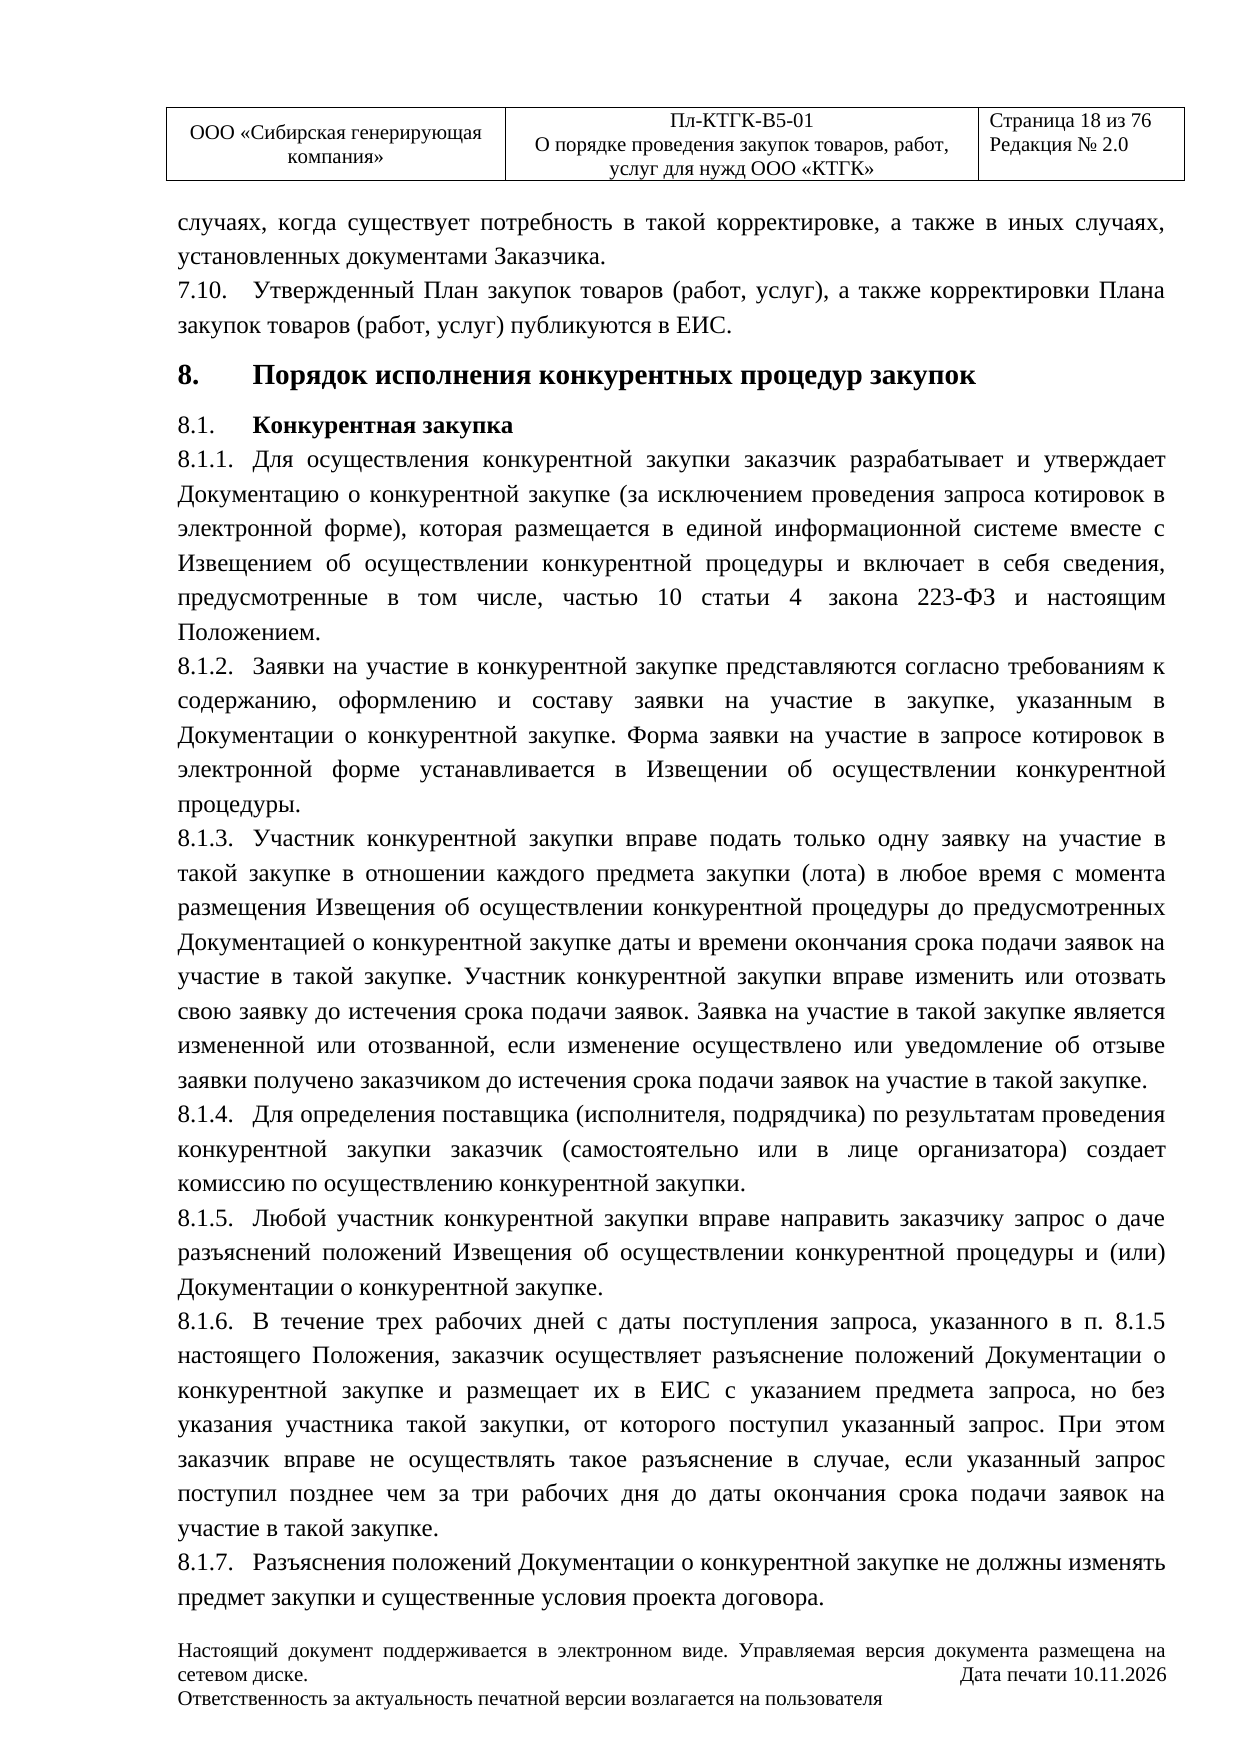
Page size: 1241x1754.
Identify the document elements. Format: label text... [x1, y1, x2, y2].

list Для осуществления конкурентной закупки заказчик разрабатывает и утверждает Документацию о конкурентной закупке (за исключением проведения запроса котировок в электронной форме), которая размещается в единой информационной системе вместе с Извещением об осуществлении конкурентной процедуры и включает в себя сведения, предусмотренные в том числе, частью 10 статьи 4 закона 223-ФЗ и настоящим Положением. [177, 444, 1166, 645]
list Любой участник конкурентной закупки вправе направить заказчику запрос о даче разъяснений положений Извещения об осуществлении конкурентной процедуры и (или) Документации о конкурентной закупке. [177, 1203, 1166, 1300]
list Утвержденный План закупок товаров (работ, услуг), а также корректировки Плана закупок товаров (работ, услуг) публикуются в ЕИС. [177, 276, 1166, 339]
list В течение трех рабочих дней с даты поступления запроса, указанного в п. 8.1.5 настоящего Положения, заказчик осуществляет разъяснение положений Документации о конкурентной закупке и размещает их в ЕИС с указанием предмета запроса, но без указания участника такой закупки, от которого поступил указанный запрос. При этом заказчик вправе не осуществлять такое разъяснение в случае, если указанный запрос поступил позднее чем за три рабочих дня до даты окончания срока подачи заявок на участие в такой закупке. [177, 1306, 1166, 1542]
list Участник конкурентной закупки вправе подать только одну заявку на участие в такой закупке в отношении каждого предмета закупки (лота) в любое время с момента размещения Извещения об осуществлении конкурентной процедуры до предусмотренных Документацией о конкурентной закупке даты и времени окончания срока подачи заявок на участие в такой закупке. Участник конкурентной закупки вправе изменить или отозвать свою заявку до истечения срока подачи заявок. Заявка на участие в такой закупке является измененной или отозванной, если изменение осуществлено или уведомление об отзыве заявки получено заказчиком до истечения срока подачи заявок на участие в такой закупке. [177, 823, 1166, 1093]
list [177, 207, 1166, 270]
list Разъяснения положений Документации о конкурентной закупке не должны изменять предмет закупки и существенные условия проекта договора. [177, 1547, 1166, 1611]
list Для определения поставщика (исполнителя, подрядчика) по результатам проведения конкурентной закупки заказчик (самостоятельно или в лице организатора) создает комиссию по осуществлению конкурентной закупки. [177, 1099, 1166, 1197]
list Конкурентная закупка [177, 410, 1166, 438]
subtitle Порядок исполнения конкурентных процедур закупок [177, 357, 1166, 391]
list Заявки на участие в конкурентной закупке представляются согласно требованиям к содержанию, оформлению и составу заявки на участие в закупке, указанным в Документации о конкурентной закупке. Форма заявки на участие в запросе котировок в электронной форме устанавливается в Извещении об осуществлении конкурентной процедуры. [177, 651, 1166, 818]
